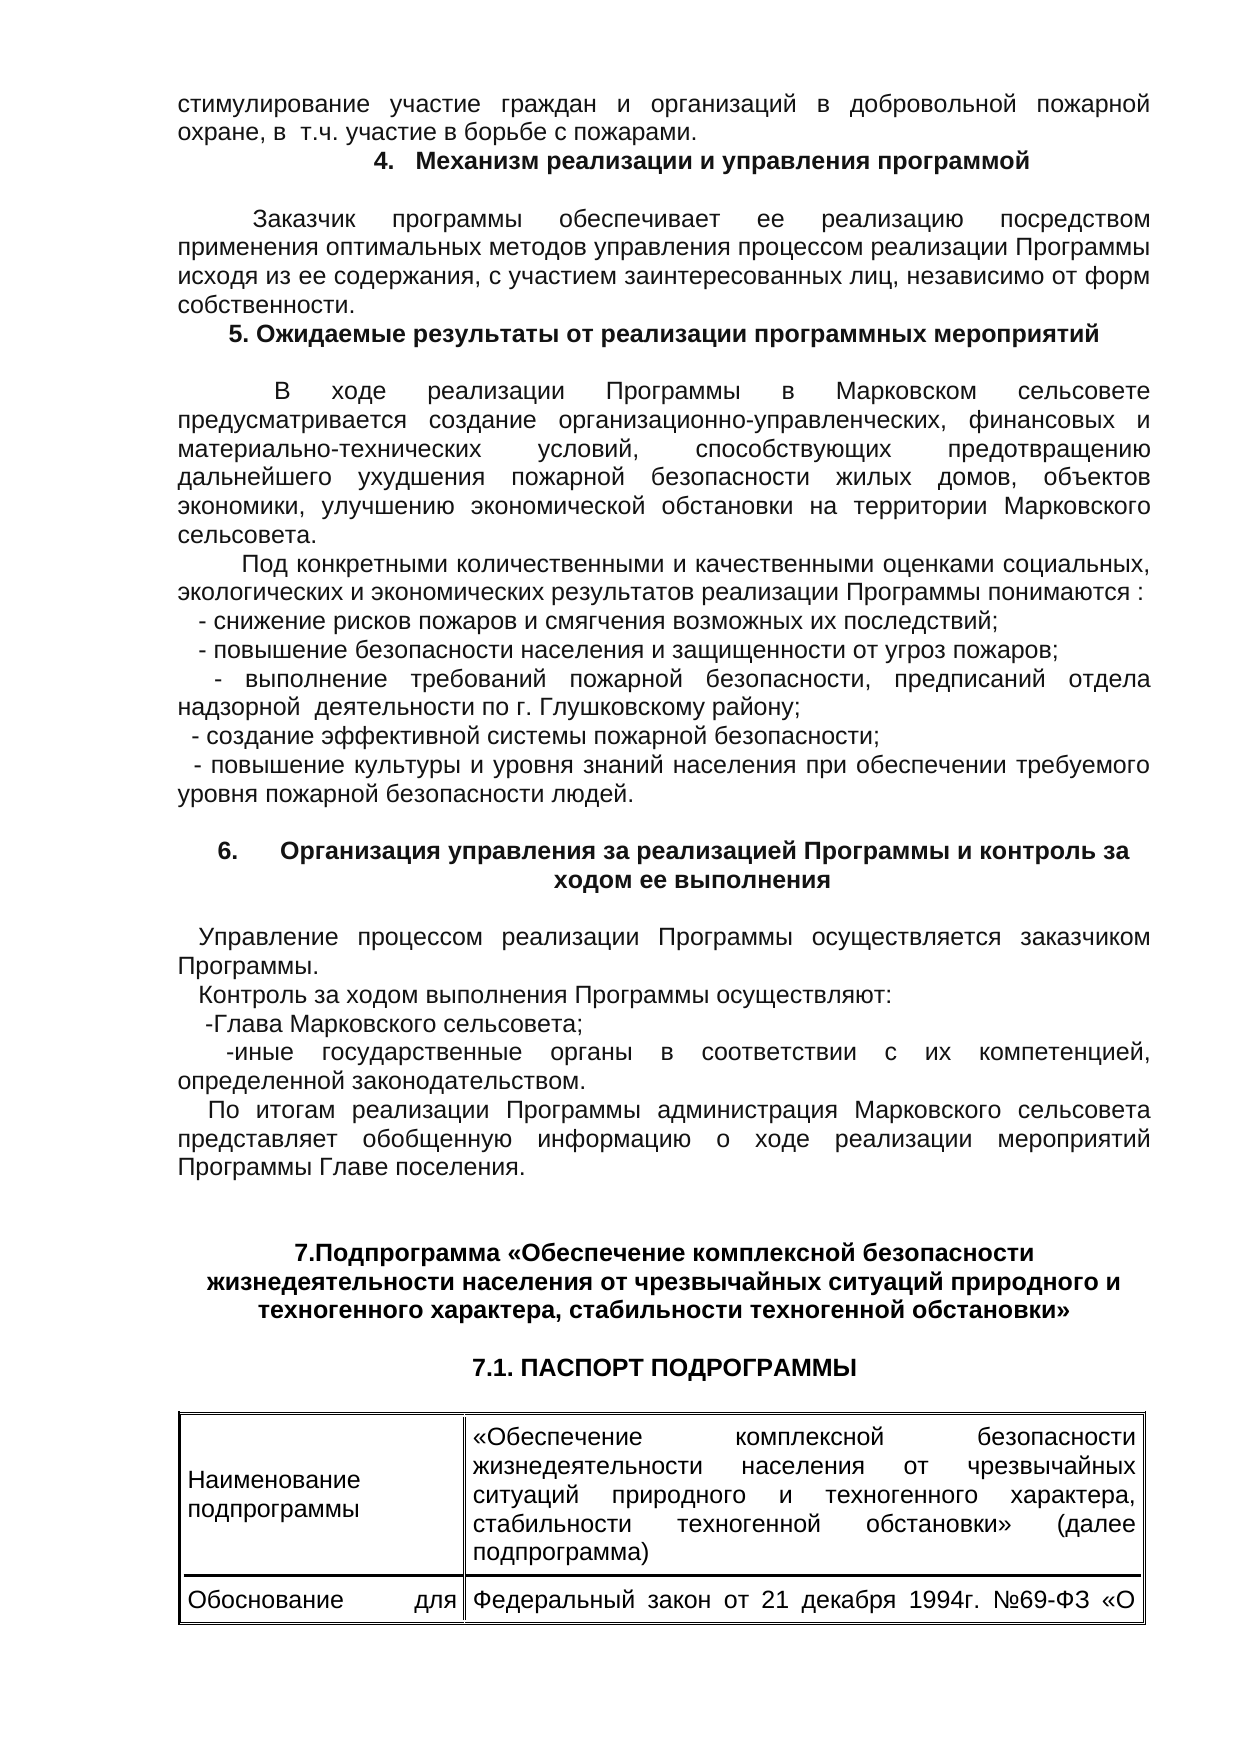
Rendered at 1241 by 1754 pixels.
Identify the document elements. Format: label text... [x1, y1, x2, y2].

text - выполнение требований пожарной безопасности, предписаний отдела надзорной деятельности по г. Глушковскому району; [177, 664, 1152, 721]
text По итогам реализации Программы администрация Марковского сельсовета представляет обобщенную информацию о ходе реализации мероприятий Программы Главе поселения. [177, 1095, 1152, 1181]
table_header Наименование подпрограммы [181, 1415, 465, 1574]
table_header «Обеспечение комплексной безопасности жизнедеятельности населения от чрезвычайных ситуаций природного и техногенного характера, стабильности техногенной обстановки» (далее подпрограмма) [465, 1415, 1143, 1574]
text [177, 89, 1152, 146]
text Управление процессом реализации Программы осуществляется заказчиком Программы. [177, 922, 1152, 980]
text Контроль за ходом выполнения Программы осуществляют: [177, 980, 1152, 1009]
text 7.1. ПАСПОРТ ПОДРОГРАММЫ [177, 1353, 1152, 1382]
text Заказчик программы обеспечивает ее реализацию посредством применения оптимальных методов управления процессом реализации Программы исходя из ее содержания, с участием заинтересованных лиц, независимо от форм собственности. [177, 204, 1152, 319]
text 5. Ожидаемые результаты от реализации программных мероприятий [177, 319, 1152, 347]
text В ходе реализации Программы в Марковском сельсовете предусматривается создание организационно-управленческих, финансовых и материально-технических условий, способствующих предотвращению дальнейшего ухудшения пожарной безопасности жилых домов, объектов экономики, улучшению экономической обстановки на территории Марковского сельсовета. Под конкретными количественными и качественными оценками социальных, экологических и экономических результатов реализации Программы понимаются : [177, 376, 1152, 606]
text -иные государственные органы в соответствии с их компетенцией, определенной законодательством. [177, 1037, 1152, 1095]
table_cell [181, 1574, 465, 1622]
text 7.Подпрограмма «Обеспечение комплексной безопасности жизнедеятельности населения от чрезвычайных ситуаций природного и техногенного характера, стабильности техногенной обстановки» [177, 1238, 1152, 1324]
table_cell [465, 1574, 1143, 1622]
text 4. Механизм реализации и управления программой [177, 146, 1152, 175]
text - повышение безопасности населения и защищенности от угроз пожаров; [177, 635, 1152, 664]
text - создание эффективной системы пожарной безопасности; [177, 721, 1152, 750]
text - повышение культуры и уровня знаний населения при обеспечении требуемого уровня пожарной безопасности людей. [177, 750, 1152, 807]
text -Глава Марковского сельсовета; [177, 1009, 1152, 1037]
text - снижение рисков пожаров и смягчения возможных их последствий; [177, 606, 1152, 635]
text 6. Организация управления за реализацией Программы и контроль за ходом ее выполнения [196, 836, 1152, 894]
